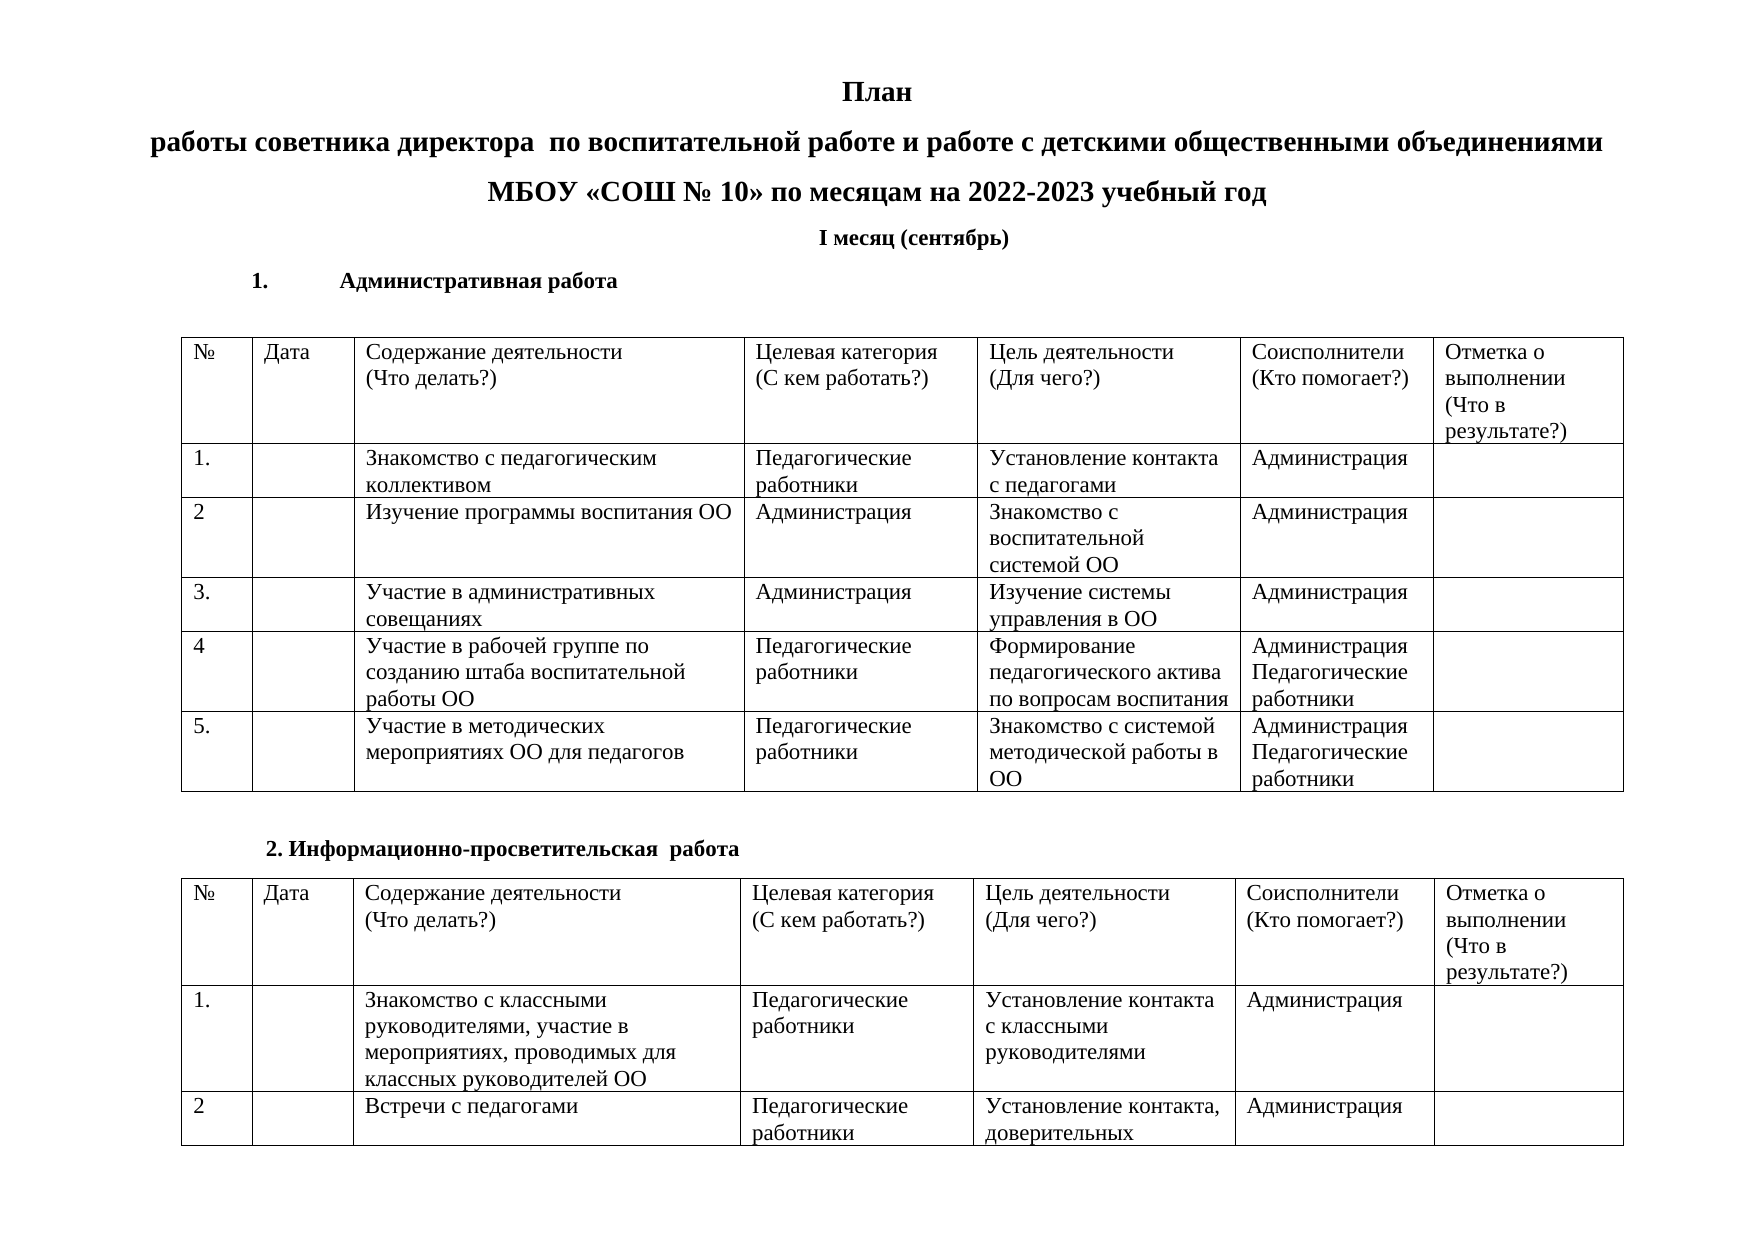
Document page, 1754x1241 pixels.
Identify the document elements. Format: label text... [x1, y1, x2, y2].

table_cell [253, 712, 354, 791]
table_cell Администрация [745, 498, 977, 577]
table_header Целевая категория (С кем работать?) [745, 338, 977, 443]
table_cell Знакомство с системой методической работы в ОО [978, 712, 1240, 791]
text I месяц (сентябрь) [118, 224, 1636, 251]
table_cell [253, 986, 353, 1091]
table_cell 1. [182, 986, 252, 1091]
table_header Содержание деятельности (Что делать?) [355, 338, 744, 443]
table_header Отметка о выполнении (Что в результате?) [1434, 338, 1623, 443]
table_header № [182, 338, 252, 443]
table_header Дата [253, 338, 354, 443]
text План [118, 74, 1636, 107]
table_header № [182, 879, 252, 985]
table_cell [253, 1092, 353, 1145]
table_cell Педагогические работники [745, 444, 977, 497]
table_cell [1435, 986, 1623, 1091]
table_cell Участие в рабочей группе по созданию штаба воспитательной работы ОО [355, 632, 744, 711]
list Административная работа [118, 267, 1636, 294]
table_cell Педагогические работники [741, 986, 973, 1091]
table_cell 5. [182, 712, 252, 791]
table_cell [1434, 444, 1623, 497]
table_cell Изучение системы управления в ОО [978, 578, 1240, 631]
table_cell Администрация [1236, 1092, 1434, 1145]
table_header Отметка о выполнении (Что в результате?) [1435, 879, 1623, 985]
table_cell 2 [182, 1092, 252, 1145]
table_cell [1434, 632, 1623, 711]
table_cell Администрация [1241, 578, 1433, 631]
table_cell Администрация [745, 578, 977, 631]
table_cell Знакомство с воспитательной системой ОО [978, 498, 1240, 577]
table_cell [1435, 1092, 1623, 1145]
table_cell [253, 632, 354, 711]
text 2. Информационно-просветительская работа [266, 835, 1636, 862]
table_header Цель деятельности (Для чего?) [974, 879, 1235, 985]
table_cell Установление контакта с педагогами [978, 444, 1240, 497]
table_cell 4 [182, 632, 252, 711]
table_header Дата [253, 879, 353, 985]
table_header Цель деятельности (Для чего?) [978, 338, 1240, 443]
table_cell Администрация [1241, 444, 1433, 497]
table_cell Педагогические работники [745, 712, 977, 791]
table_cell Администрация Педагогические работники [1241, 632, 1433, 711]
table_cell Администрация Педагогические работники [1241, 712, 1433, 791]
table_cell Педагогические работники [745, 632, 977, 711]
table_header Содержание деятельности (Что делать?) [354, 879, 740, 985]
text МБОУ «СОШ № 10» по месяцам на 2022-2023 учебный год [118, 174, 1636, 208]
table_cell Формирование педагогического актива по вопросам воспитания [978, 632, 1240, 711]
table_cell Администрация [1241, 498, 1433, 577]
table_cell [253, 578, 354, 631]
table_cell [354, 1092, 740, 1145]
text работы советника директора по воспитательной работе и работе с детскими общественными объединениями [118, 124, 1636, 158]
table_cell Участие в методических мероприятиях ОО для педагогов [355, 712, 744, 791]
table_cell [974, 1092, 1235, 1145]
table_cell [741, 1092, 973, 1145]
table_cell [1434, 712, 1623, 791]
table_cell Изучение программы воспитания ОО [355, 498, 744, 577]
table_cell Знакомство с классными руководителями, участие в мероприятиях, проводимых для классных руководителей ОО [354, 986, 740, 1091]
table_cell [1434, 498, 1623, 577]
table_cell Знакомство с педагогическим коллективом [355, 444, 744, 497]
table_cell [1434, 578, 1623, 631]
table_cell [253, 444, 354, 497]
table_cell 2 [182, 498, 252, 577]
table_cell 3. [182, 578, 252, 631]
table_cell [253, 498, 354, 577]
table_cell Администрация [1236, 986, 1434, 1091]
table_header Целевая категория (С кем работать?) [741, 879, 973, 985]
table_header Соисполнители (Кто помогает?) [1236, 879, 1434, 985]
table_cell Установление контакта с классными руководителями [974, 986, 1235, 1091]
table_cell 1. [182, 444, 252, 497]
table_header Соисполнители (Кто помогает?) [1241, 338, 1433, 443]
table_cell Участие в административных совещаниях [355, 578, 744, 631]
